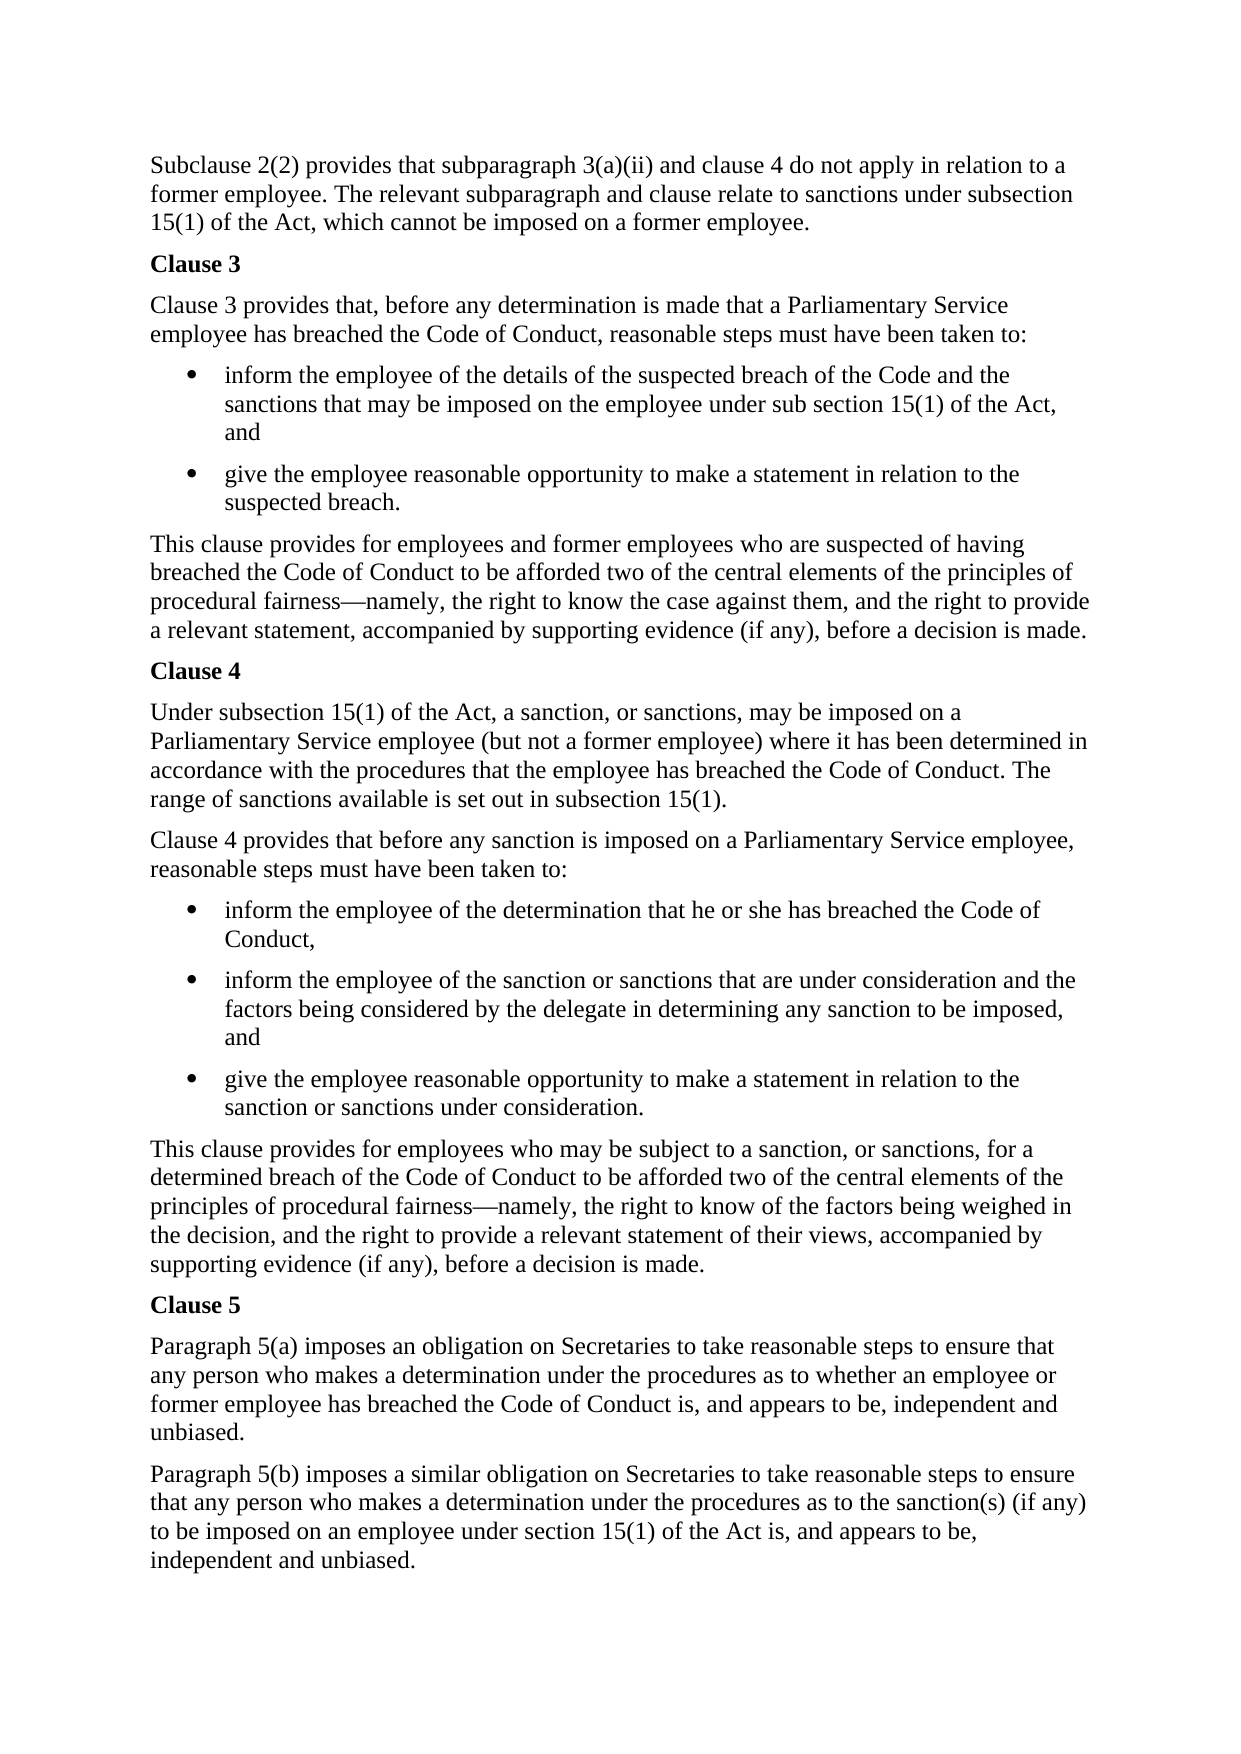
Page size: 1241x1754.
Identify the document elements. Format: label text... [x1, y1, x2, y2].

list inform the employee of the sanction or sanctions that are under consideration and the factors being considered by the delegate in determining any sanction to be imposed, and [187, 965, 1090, 1051]
list inform the employee of the details of the suspected breach of the Code and the sanctions that may be imposed on the employee under sub section 15(1) of the Act, and [187, 360, 1090, 446]
list give the employee reasonable opportunity to make a statement in relation to the sanction or sanctions under consideration. [187, 1064, 1090, 1121]
text Paragraph 5(a) imposes an obligation on Secretaries to take reasonable steps to ensure that any person who makes a determination under the procedures as to whether an employee or former employee has breached the Code of Conduct is, and appears to be, independent and unbiased. [150, 1331, 1090, 1446]
text Clause 3 provides that, before any determination is made that a Parliamentary Service employee has breached the Code of Conduct, reasonable steps must have been taken to: [150, 290, 1090, 347]
list give the employee reasonable opportunity to make a statement in relation to the suspected breach. [187, 459, 1090, 516]
text Under subsection 15(1) of the Act, a sanction, or sanctions, may be imposed on a Parliamentary Service employee (but not a former employee) where it has been determined in accordance with the procedures that the employee has breached the Code of Conduct. The range of sanctions available is set out in subsection 15(1). [150, 697, 1090, 812]
text Clause 4 [150, 656, 1090, 685]
text This clause provides for employees who may be subject to a sanction, or sanctions, for a determined breach of the Code of Conduct to be afforded two of the central elements of the principles of procedural fairness—namely, the right to know of the factors being weighed in the decision, and the right to provide a relevant statement of their views, accompanied by supporting evidence (if any), before a decision is made. [150, 1134, 1090, 1277]
text Paragraph 5(b) imposes a similar obligation on Secretaries to take reasonable steps to ensure that any person who makes a determination under the procedures as to the sanction(s) (if any) to be imposed on an employee under section 15(1) of the Act is, and appears to be, independent and unbiased. [150, 1459, 1090, 1574]
text Clause 3 [150, 249, 1090, 277]
text Subclause 2(2) provides that subparagraph 3(a)(ii) and clause 4 do not apply in relation to a former employee. The relevant subparagraph and clause relate to sanctions under subsection 15(1) of the Act, which cannot be imposed on a former employee. [150, 150, 1090, 236]
list inform the employee of the determination that he or she has breached the Code of Conduct, [187, 895, 1090, 952]
text Clause 5 [150, 1290, 1090, 1319]
text Clause 4 provides that before any sanction is imposed on a Parliamentary Service employee, reasonable steps must have been taken to: [150, 825, 1090, 882]
text This clause provides for employees and former employees who are suspected of having breached the Code of Conduct to be afforded two of the central elements of the principles of procedural fairness—namely, the right to know the case against them, and the right to provide a relevant statement, accompanied by supporting evidence (if any), before a decision is made. [150, 529, 1090, 644]
